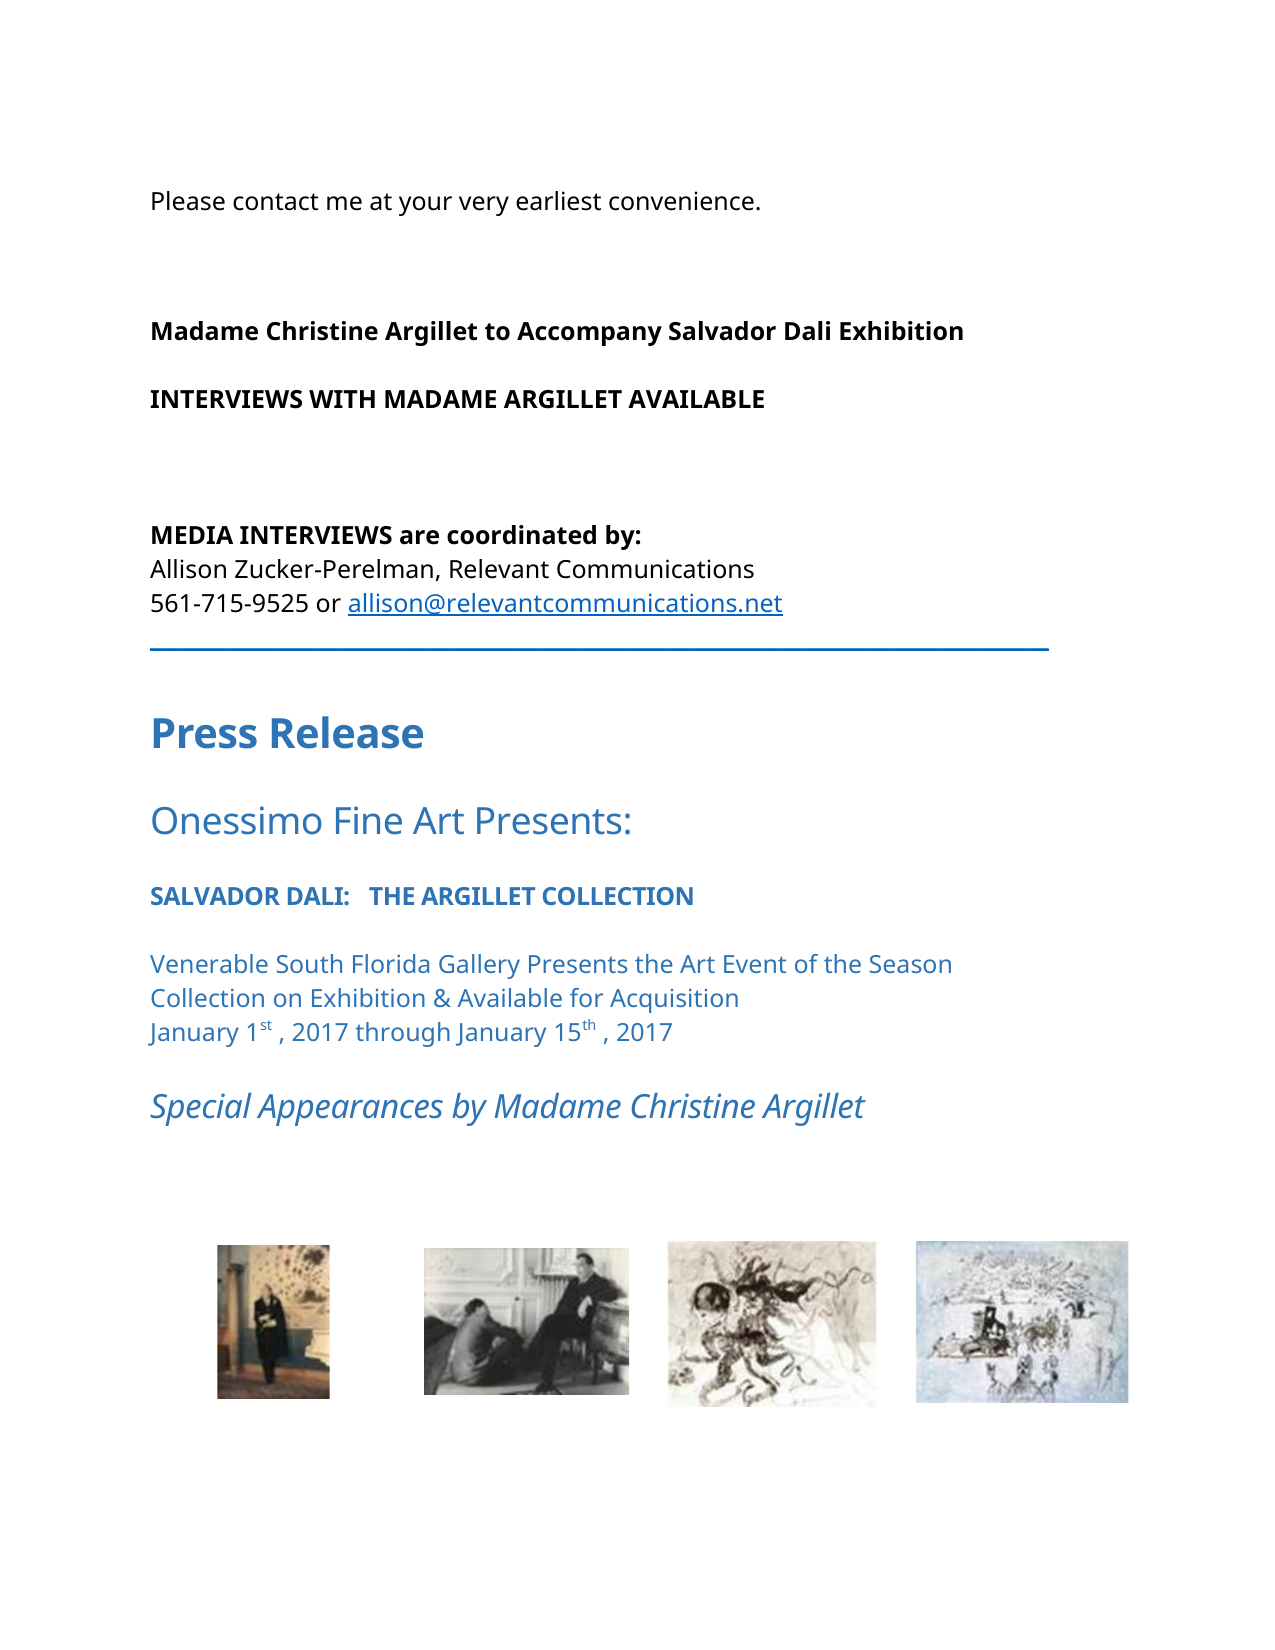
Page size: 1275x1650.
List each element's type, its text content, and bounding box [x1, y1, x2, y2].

table_header [897, 1174, 1147, 1471]
text 561-715-9525 or allison@relevantcommunications.net [150, 586, 1125, 620]
text Allison Zucker-Perelman, Relevant Communications [150, 552, 1125, 586]
table_header [397, 1174, 656, 1471]
text Please contact me at your very earliest convenience. [150, 184, 1125, 218]
table_header [150, 1174, 397, 1471]
subtitle SALVADOR DALI: THE ARGILLET COLLECTION [150, 878, 1125, 912]
text Venerable South Florida Gallery Presents the Art Event of the Season [150, 946, 1125, 981]
table_header [656, 1174, 897, 1471]
subtitle Onessimo Fine Art Presents: [150, 794, 1125, 845]
picture [667, 1241, 877, 1407]
picture [217, 1245, 330, 1399]
subtitle Press Release [150, 704, 1125, 761]
picture [915, 1241, 1129, 1403]
text INTERVIEWS WITH MADAME ARGILLET AVAILABLE [150, 381, 1125, 415]
text Collection on Exhibition & Available for Acquisition [150, 981, 1125, 1014]
text Madame Christine Argillet to Accompany Salvador Dali Exhibition [150, 313, 1125, 347]
text Special Appearances by Madame Christine Argillet [150, 1083, 1125, 1128]
picture [424, 1248, 630, 1395]
text _________________________________________________________________________________ [150, 620, 1125, 654]
text MEDIA INTERVIEWS are coordinated by: [150, 518, 1125, 552]
text January 1st , 2017 through January 15th , 2017 [150, 1014, 1125, 1049]
